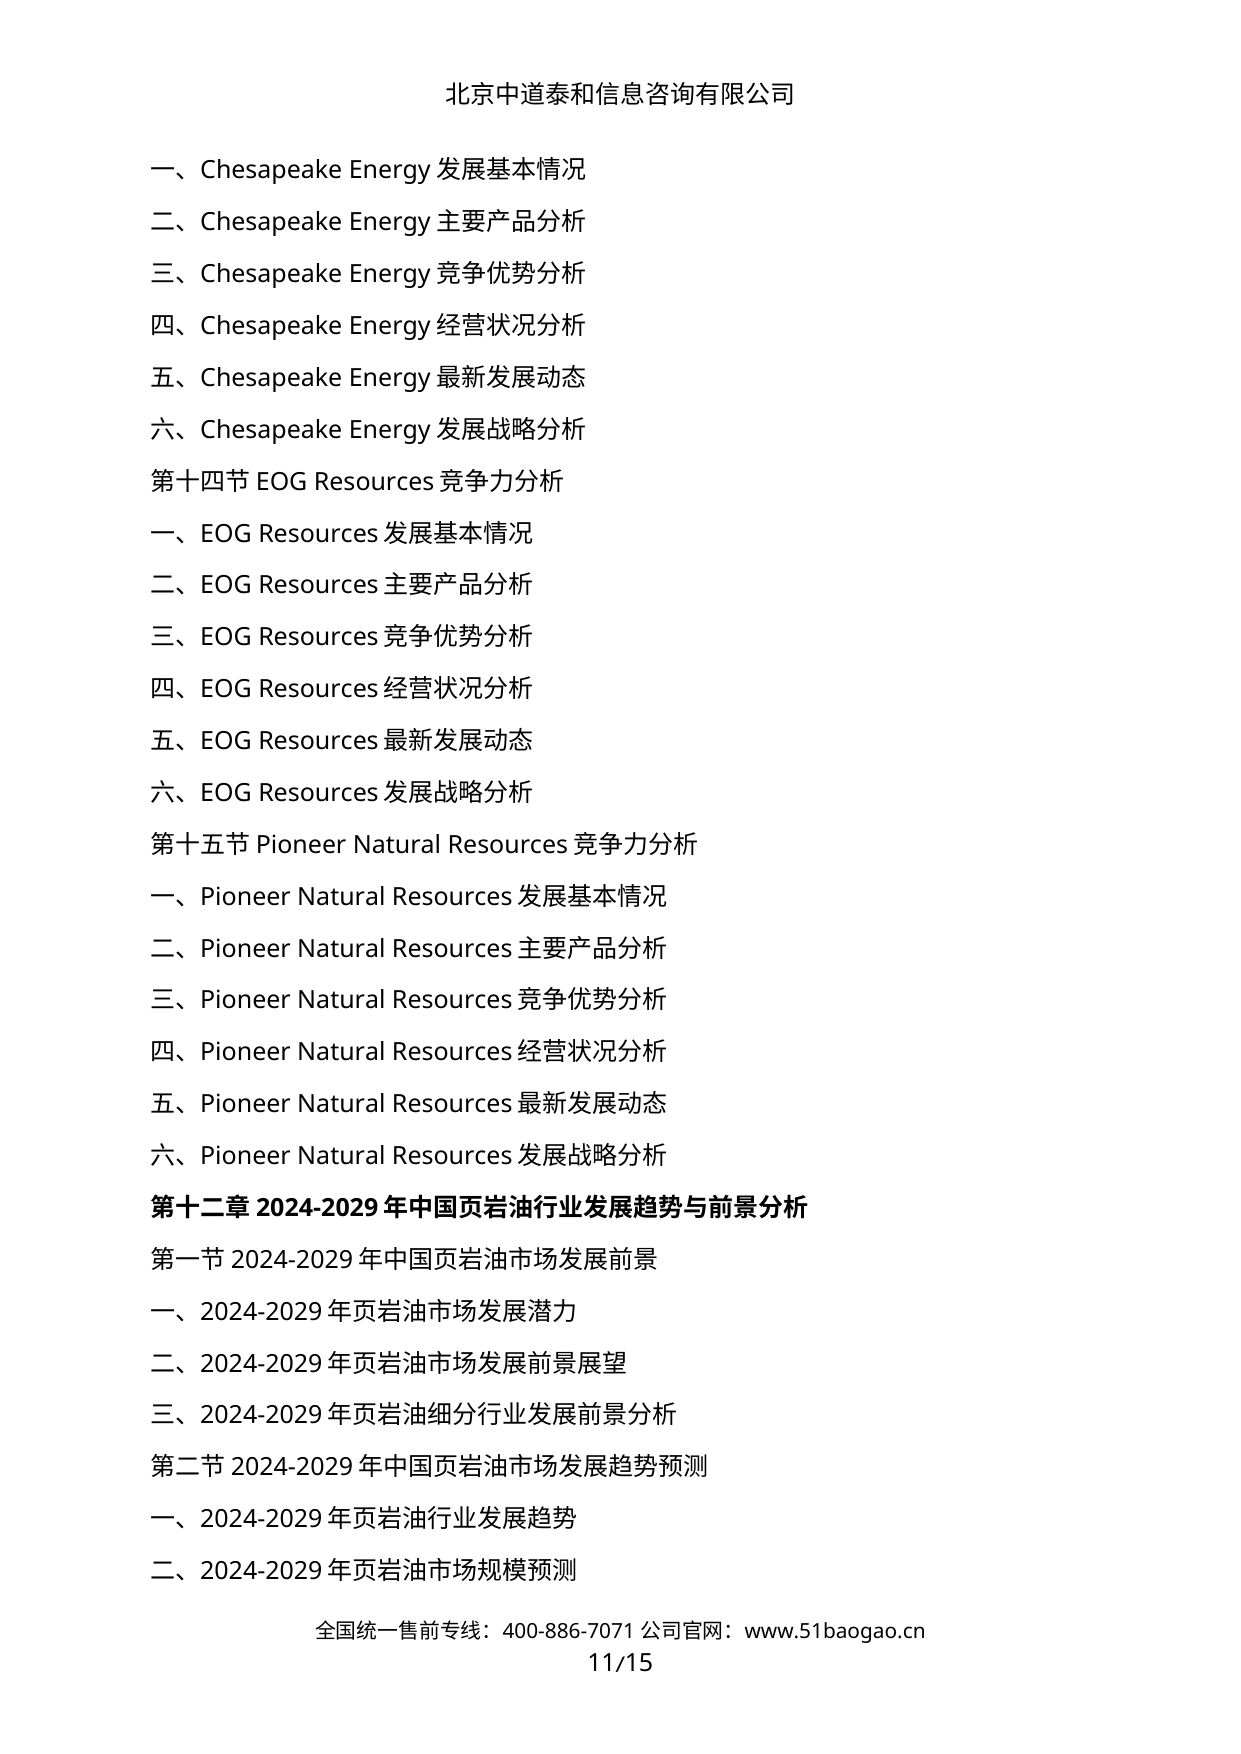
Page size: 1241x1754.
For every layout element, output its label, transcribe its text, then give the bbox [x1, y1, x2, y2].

text 一、Chesapeake Energy发展基本情况 [150, 150, 1090, 186]
text 第二节 2024-2029年中国页岩油市场发展趋势预测 [150, 1447, 1090, 1483]
text 一、EOG Resources发展基本情况 [150, 513, 1090, 549]
text 二、Pioneer Natural Resources主要产品分析 [150, 928, 1090, 964]
text 三、Pioneer Natural Resources竞争优势分析 [150, 980, 1090, 1016]
text 二、Chesapeake Energy主要产品分析 [150, 202, 1090, 238]
text 一、2024-2029年页岩油市场发展潜力 [150, 1291, 1090, 1327]
text 二、EOG Resources主要产品分析 [150, 565, 1090, 601]
text 五、Chesapeake Energy最新发展动态 [150, 357, 1090, 394]
text 二、2024-2029年页岩油市场规模预测 [150, 1551, 1090, 1587]
text 三、EOG Resources竞争优势分析 [150, 617, 1090, 653]
text 第十五节 Pioneer Natural Resources竞争力分析 [150, 824, 1090, 861]
text 四、Pioneer Natural Resources经营状况分析 [150, 1032, 1090, 1068]
text 三、Chesapeake Energy竞争优势分析 [150, 254, 1090, 290]
text 第一节 2024-2029年中国页岩油市场发展前景 [150, 1239, 1090, 1276]
text 二、2024-2029年页岩油市场发展前景展望 [150, 1343, 1090, 1379]
text 一、Pioneer Natural Resources发展基本情况 [150, 876, 1090, 912]
text 六、EOG Resources发展战略分析 [150, 772, 1090, 809]
text 四、Chesapeake Energy经营状况分析 [150, 306, 1090, 342]
text 三、2024-2029年页岩油细分行业发展前景分析 [150, 1395, 1090, 1431]
text 五、EOG Resources最新发展动态 [150, 721, 1090, 757]
text 第十二章 2024-2029年中国页岩油行业发展趋势与前景分析 [150, 1187, 1090, 1224]
text 一、2024-2029年页岩油行业发展趋势 [150, 1499, 1090, 1535]
text 四、EOG Resources经营状况分析 [150, 669, 1090, 705]
text 五、Pioneer Natural Resources最新发展动态 [150, 1084, 1090, 1120]
text 第十四节 EOG Resources竞争力分析 [150, 461, 1090, 497]
text 六、Pioneer Natural Resources发展战略分析 [150, 1136, 1090, 1172]
text 六、Chesapeake Energy发展战略分析 [150, 409, 1090, 446]
